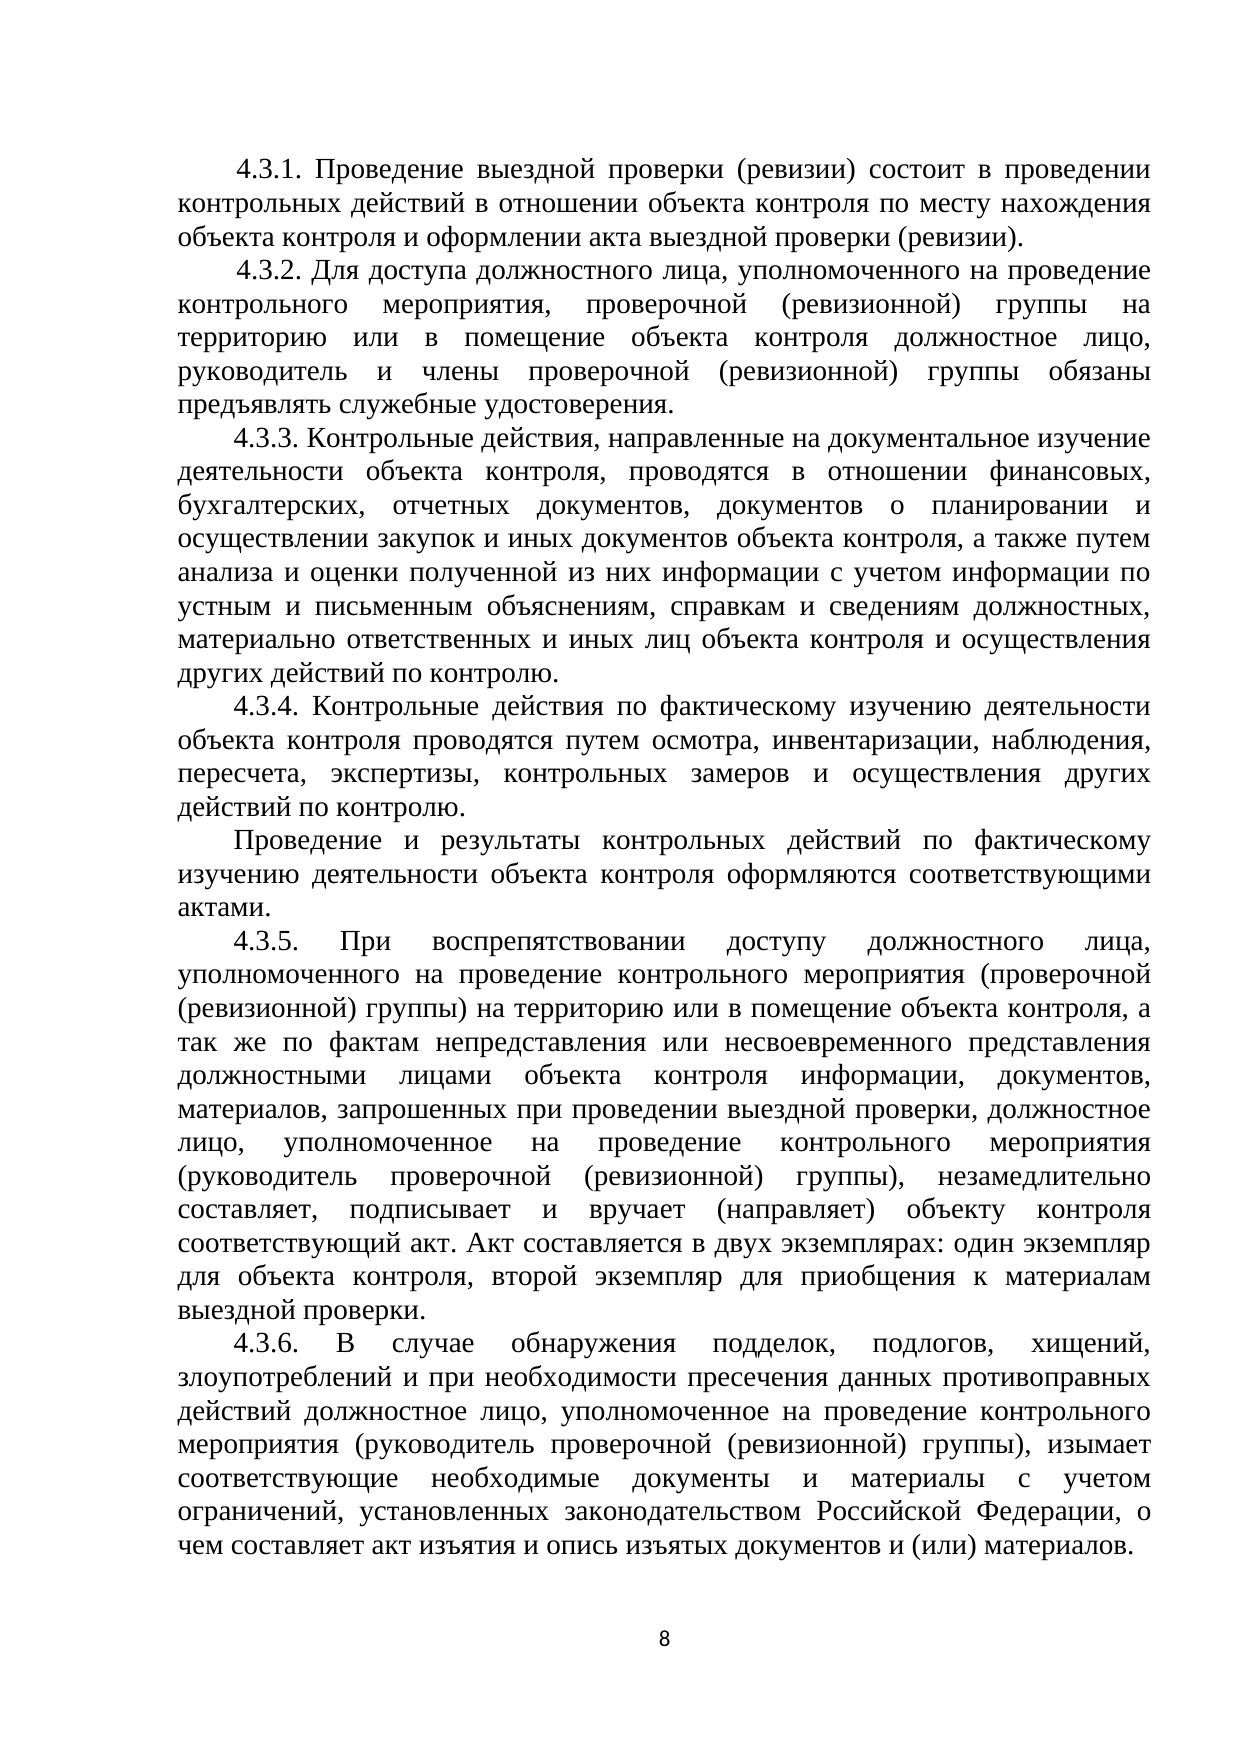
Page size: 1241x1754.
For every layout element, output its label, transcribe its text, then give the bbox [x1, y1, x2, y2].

text 4.3.4. Контрольные действия по фактическому изучению деятельности объекта контроля проводятся путем осмотра, инвентаризации, наблюдения, пересчета, экспертизы, контрольных замеров и осуществления других действий по контролю. [177, 688, 1152, 822]
text 4.3.5. При воспрепятствовании доступу должностного лица, уполномоченного на проведение контрольного мероприятия (проверочной (ревизионной) группы) на территорию или в помещение объекта контроля, а так же по фактам непредставления или несвоевременного представления должностными лицами объекта контроля информации, документов, материалов, запрошенных при проведении выездной проверки, должностное лицо, уполномоченное на проведение контрольного мероприятия (руководитель проверочной (ревизионной) группы), незамедлительно составляет, подписывает и вручает (направляет) объекту контроля соответствующий акт. Акт составляется в двух экземплярах: один экземпляр для объекта контроля, второй экземпляр для приобщения к материалам выездной проверки. [177, 923, 1152, 1326]
text 4.3.6. В случае обнаружения подделок, подлогов, хищений, злоупотреблений и при необходимости пресечения данных противоправных действий должностное лицо, уполномоченное на проведение контрольного мероприятия (руководитель проверочной (ревизионной) группы), изымает соответствующие необходимые документы и материалы с учетом ограничений, установленных законодательством Российской Федерации, о чем составляет акт изъятия и опись изъятых документов и (или) материалов. [177, 1326, 1152, 1560]
text 4.3.2. Для доступа должностного лица, уполномоченного на проведение контрольного мероприятия, проверочной (ревизионной) группы на территорию или в помещение объекта контроля должностное лицо, руководитель и члены проверочной (ревизионной) группы обязаны предъявлять служебные удостоверения. [177, 252, 1152, 420]
text 4.3.1. Проведение выездной проверки (ревизии) состоит в проведении контрольных действий в отношении объекта контроля по месту нахождения объекта контроля и оформлении акта выездной проверки (ревизии). [177, 152, 1152, 252]
text 4.3.3. Контрольные действия, направленные на документальное изучение деятельности объекта контроля, проводятся в отношении финансовых, бухгалтерских, отчетных документов, документов о планировании и осуществлении закупок и иных документов объекта контроля, а также путем анализа и оценки полученной из них информации с учетом информации по устным и письменным объяснениям, справкам и сведениям должностных, материально ответственных и иных лиц объекта контроля и осуществления других действий по контролю. [177, 420, 1152, 688]
text Проведение и результаты контрольных действий по фактическому изучению деятельности объекта контроля оформляются соответствующими актами. [177, 822, 1152, 923]
